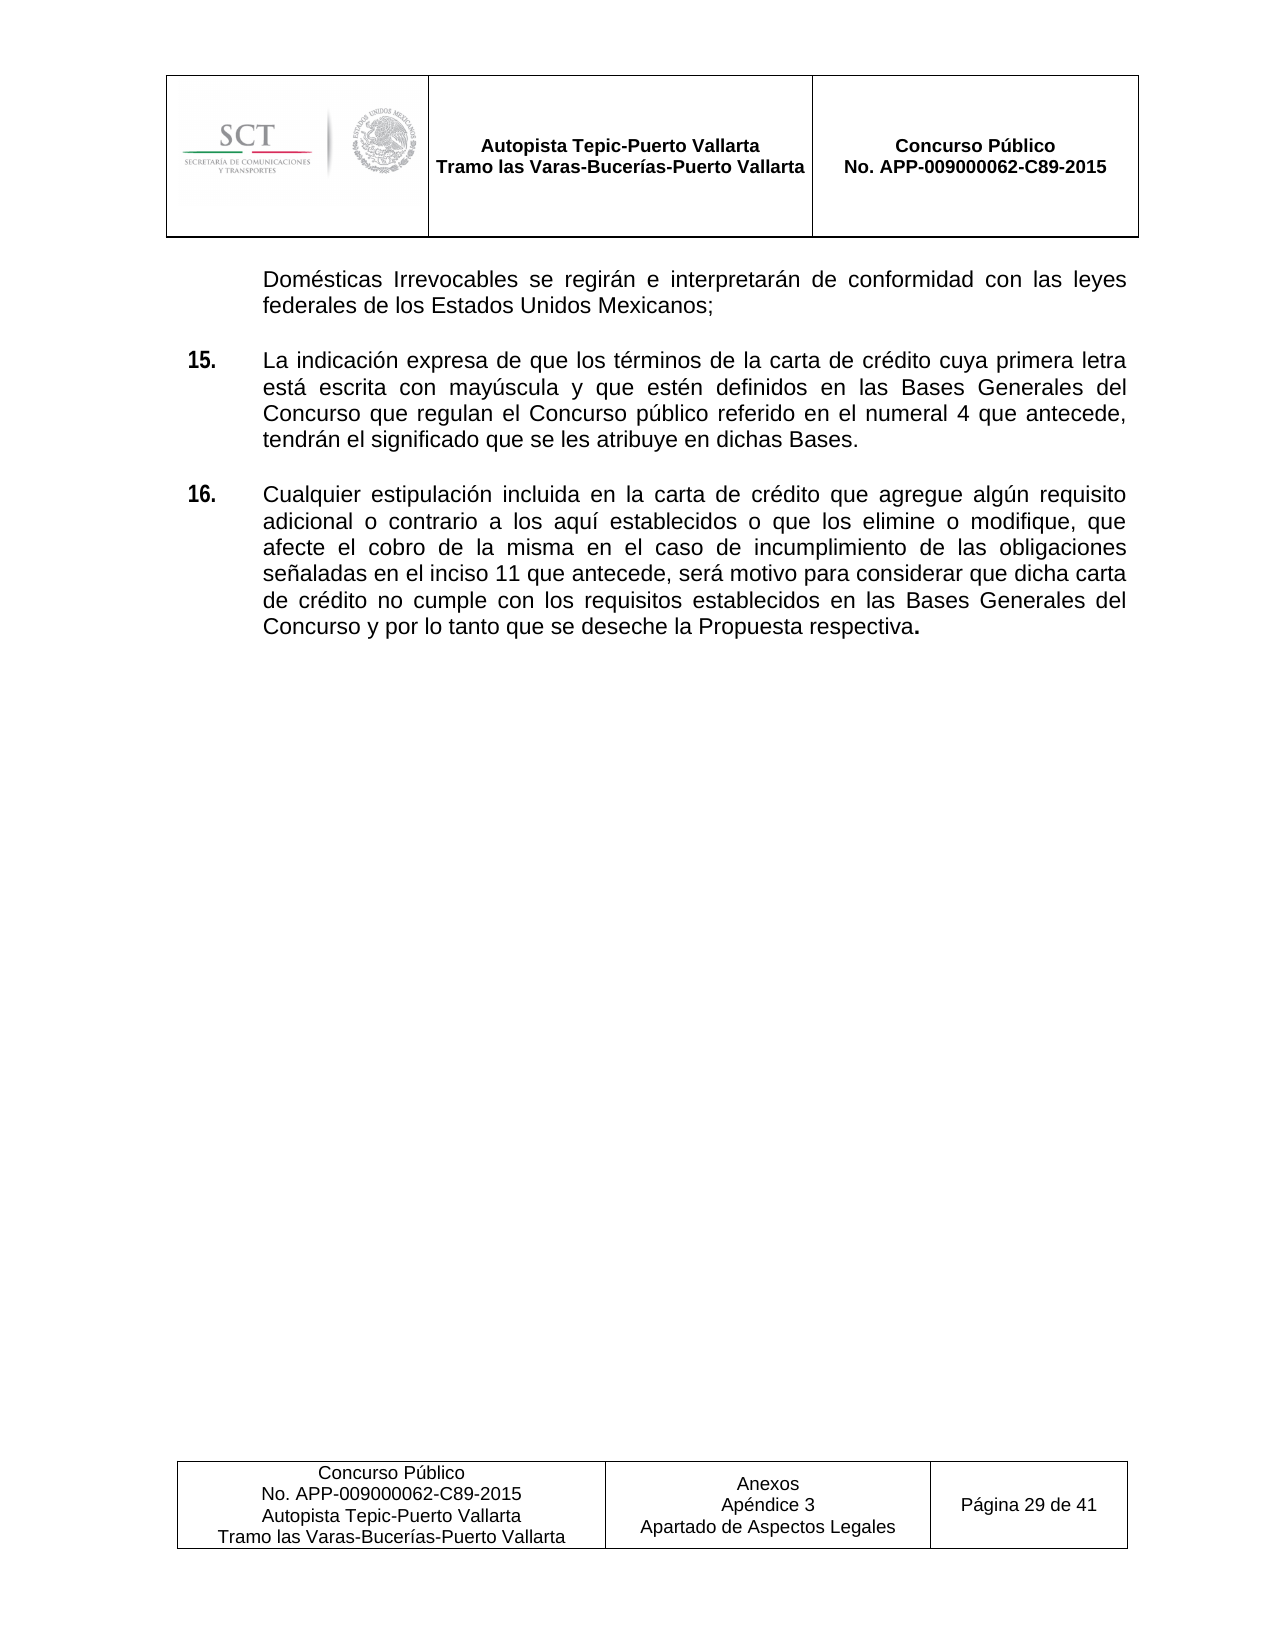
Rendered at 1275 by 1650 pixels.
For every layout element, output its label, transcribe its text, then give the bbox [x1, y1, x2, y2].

picture [177, 76, 423, 206]
list Cualquier estipulación incluida en la carta de crédito que agregue algún requisito adicional o contrario a los aquí establecidos o que los elimine o modifique, que afecte el cobro de la misma en el caso de incumplimiento de las obligaciones señaladas en el inciso 11 que antecede, será motivo para considerar que dicha carta de crédito no cumple con los requisitos establecidos en las Bases Generales del Concurso y por lo tanto que se deseche la Propuesta respectiva. [188, 479, 1127, 639]
list La indicación expresa de que los términos de la carta de crédito cuya primera letra está escrita con mayúscula y que estén definidos en las Bases Generales del Concurso que regulan el Concurso público referido en el numeral 4 que antecede, tendrán el significado que se les atribuye en dichas Bases. [188, 345, 1127, 453]
